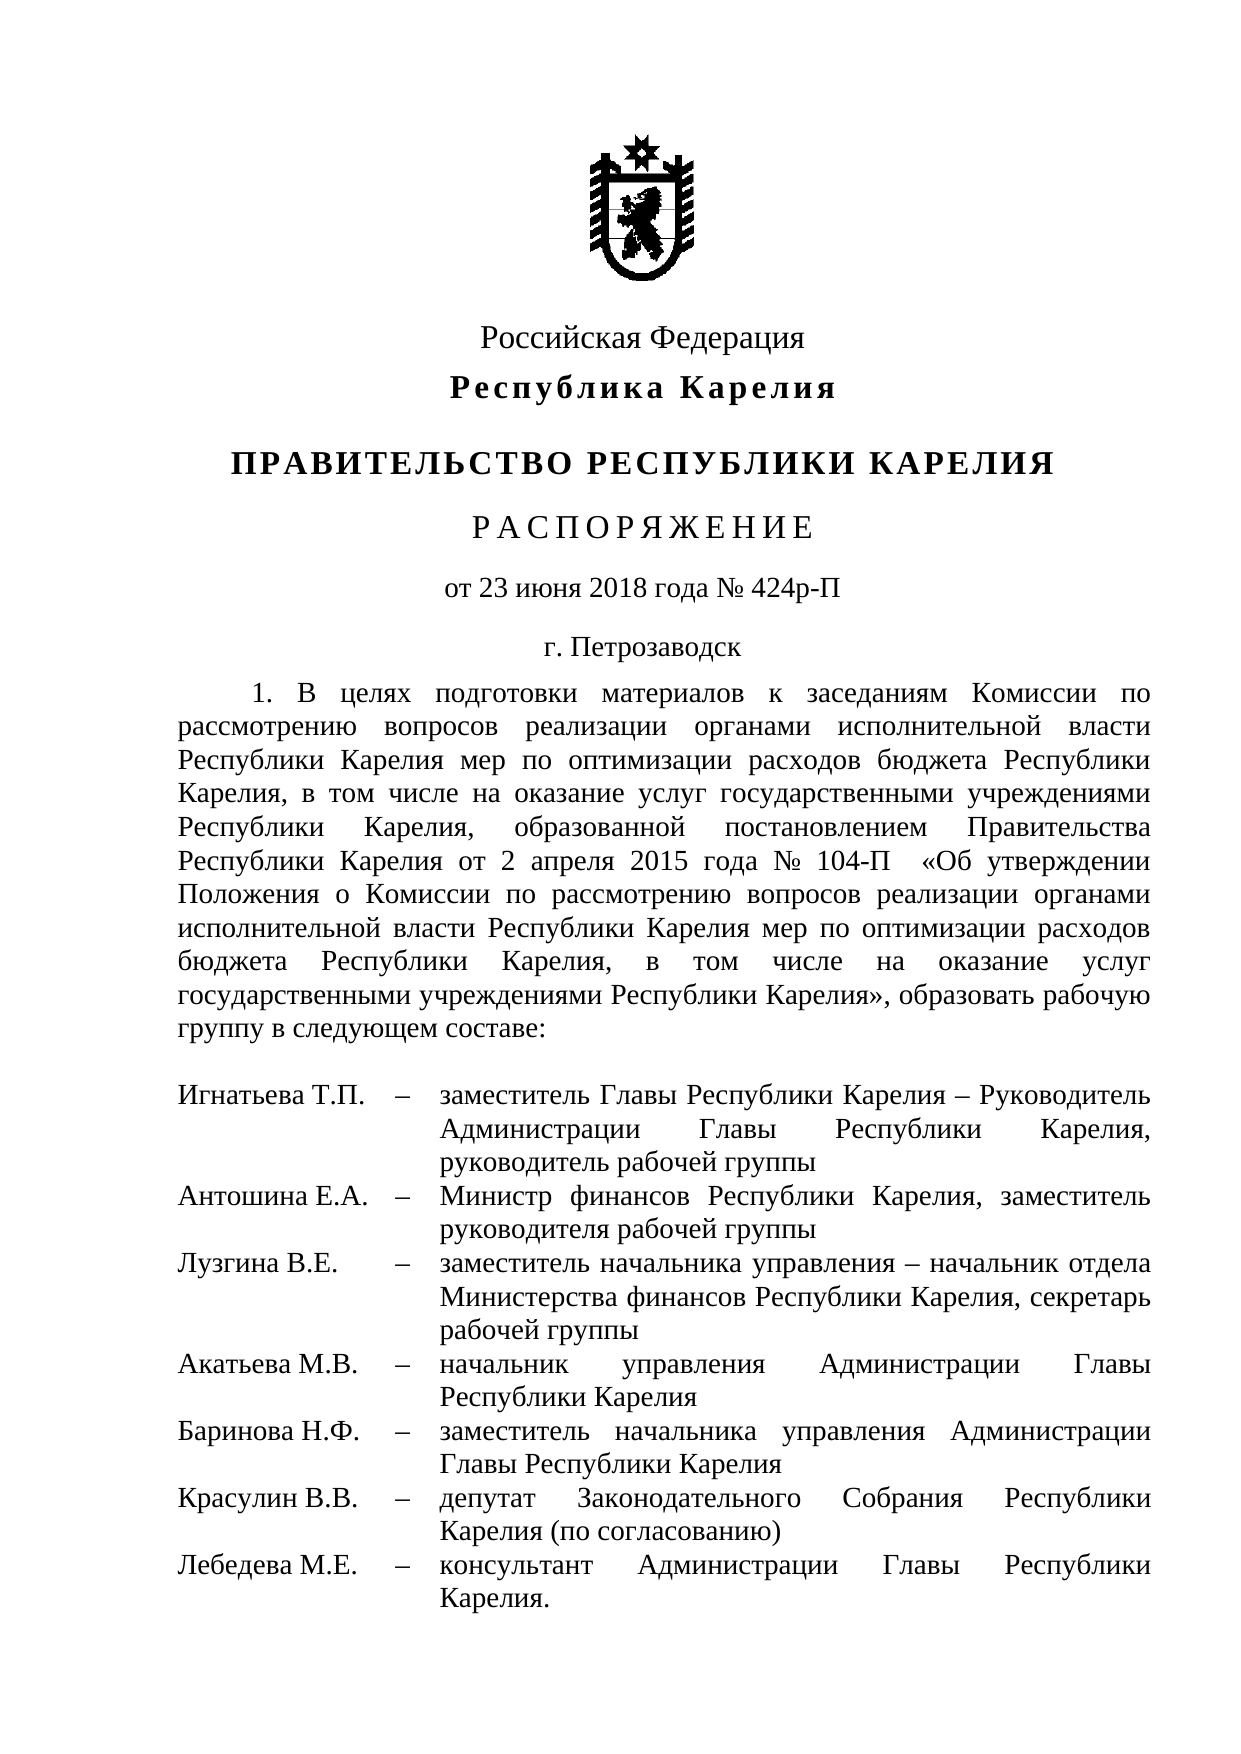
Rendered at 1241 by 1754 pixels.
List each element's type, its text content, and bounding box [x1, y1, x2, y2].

table_cell Антошина Е.А. [166, 1178, 384, 1245]
table_cell – [384, 1178, 428, 1245]
table_cell Акатьева М.В. [166, 1346, 384, 1413]
table_cell Красулин В.В. [166, 1480, 384, 1547]
table_cell Лузгина В.Е. [166, 1245, 384, 1346]
subtitle РАСПОРЯЖЕНИЕ [177, 507, 1107, 545]
table_cell Лебедева М.Е. [166, 1547, 384, 1614]
subtitle ПРАВИТЕЛЬСТВО РЕСПУБЛИКИ КАРЕЛИЯ [177, 444, 1107, 482]
table_cell заместитель начальника управления Администрации Главы Республики Карелия [428, 1413, 1163, 1480]
table_cell депутат Законодательного Собрания Республики Карелия (по согласованию) [428, 1480, 1163, 1547]
table_cell – [384, 1547, 428, 1614]
table_cell начальник управления Администрации Главы Республики Карелия [428, 1346, 1163, 1413]
table_cell консультант Администрации Главы Республики Карелия. [428, 1547, 1163, 1614]
table_cell – [384, 1346, 428, 1413]
table_cell – [384, 1245, 428, 1346]
list 1. В целях подготовки материалов к заседаниям Комиссии по рассмотрению вопросов реализации органами исполнительной власти Республики Карелия мер по оптимизации расходов бюджета Республики Карелия, в том числе на оказание услуг государственными учреждениями Республики Карелия, образованной постановлением Правительства Республики Карелия от 2 апреля 2015 года № 104-П «Об утверждении Положения о Комиссии по рассмотрению вопросов реализации органами исполнительной власти Республики Карелия мер по оптимизации расходов бюджета Республики Карелия, в том числе на оказание услуг государственными учреждениями Республики Карелия», образовать рабочую группу в следующем составе: [177, 675, 1152, 1044]
picture [571, 122, 713, 305]
table_header – [384, 1078, 428, 1178]
table_header Игнатьева Т.П. [166, 1078, 384, 1178]
text от 23 июня 2018 года № 424р-П [177, 570, 1107, 604]
table_cell Министр финансов Республики Карелия, заместитель руководителя рабочей группы [428, 1178, 1163, 1245]
subtitle Российская Федерация [177, 317, 1107, 355]
table_cell заместитель начальника управления – начальник отдела Министерства финансов Республики Карелия, секретарь рабочей группы [428, 1245, 1163, 1346]
table_cell – [384, 1480, 428, 1547]
subtitle Республика Карелия [177, 368, 1107, 406]
text г. Петрозаводск [177, 629, 1107, 662]
table_cell – [384, 1413, 428, 1480]
table_header заместитель Главы Республики Карелия – Руководитель Администрации Главы Республики Карелия, руководитель рабочей группы [428, 1078, 1163, 1178]
table_cell Баринова Н.Ф. [166, 1413, 384, 1480]
